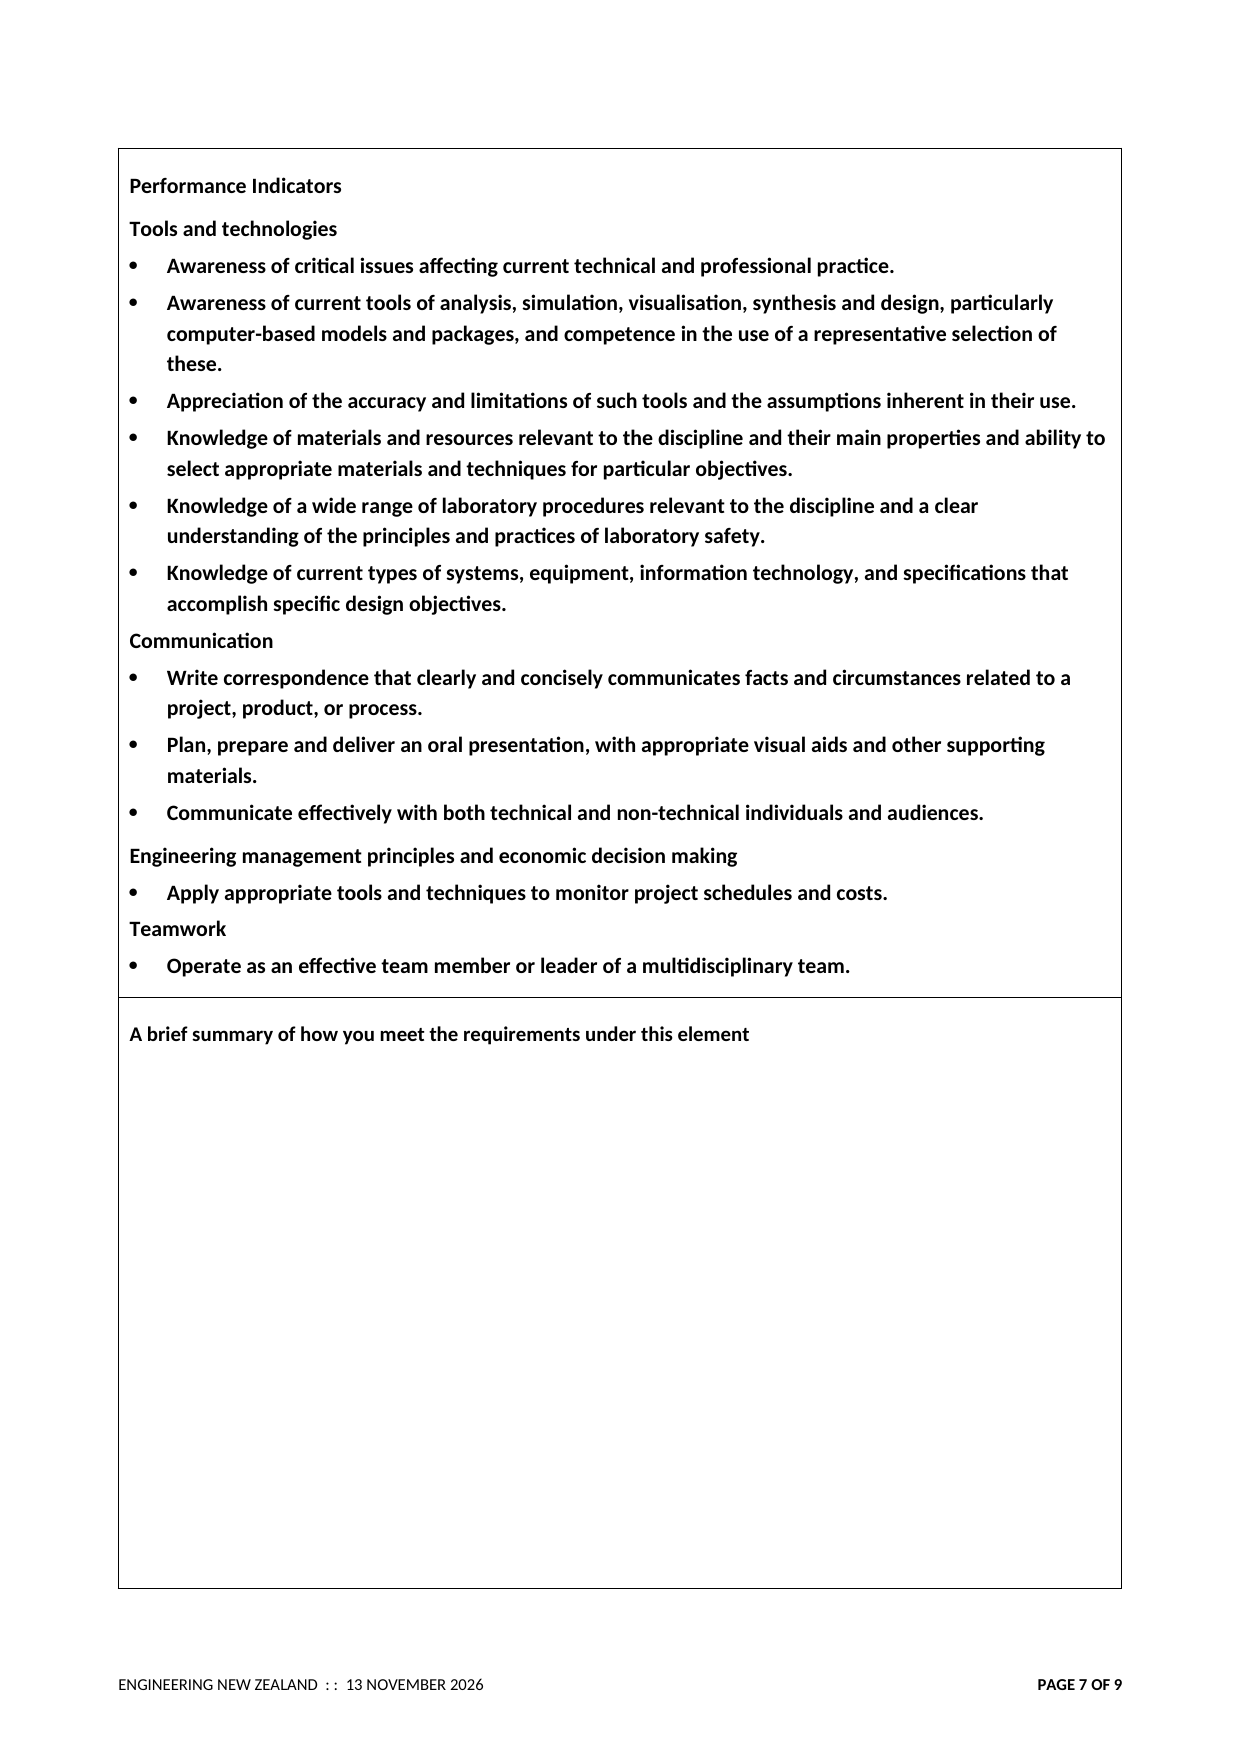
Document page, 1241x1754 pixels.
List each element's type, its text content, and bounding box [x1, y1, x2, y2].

table_cell A brief summary of how you meet the requirements under this element [119, 998, 1121, 1587]
table_cell Performance Indicators Tools and technologies Awareness of critical issues affecting current technical and professional practice. Awareness of current tools of analysis, simulation, visualisation, synthesis and design, particularly computer-based models and packages, and competence in the use of a representative selection of these. Appreciation of the accuracy and limitations of such tools and the assumptions inherent in their use. Knowledge of materials and resources relevant to the discipline and their main properties and ability to select appropriate materials and techniques for particular objectives. Knowledge of a wide range of laboratory procedures relevant to the discipline and a clear understanding of the principles and practices of laboratory safety. Knowledge of current types of systems, equipment, information technology, and specifications that accomplish specific design objectives. Communication Write correspondence that clearly and concisely communicates facts and circumstances related to a project, product, or process. Plan, prepare and deliver an oral presentation, with appropriate visual aids and other supporting materials. Communicate effectively with both technical and non-technical individuals and audiences. Engineering management principles and economic decision making Apply appropriate tools and techniques to monitor project schedules and costs. Teamwork Operate as an effective team member or leader of a multidisciplinary team. [119, 149, 1121, 997]
